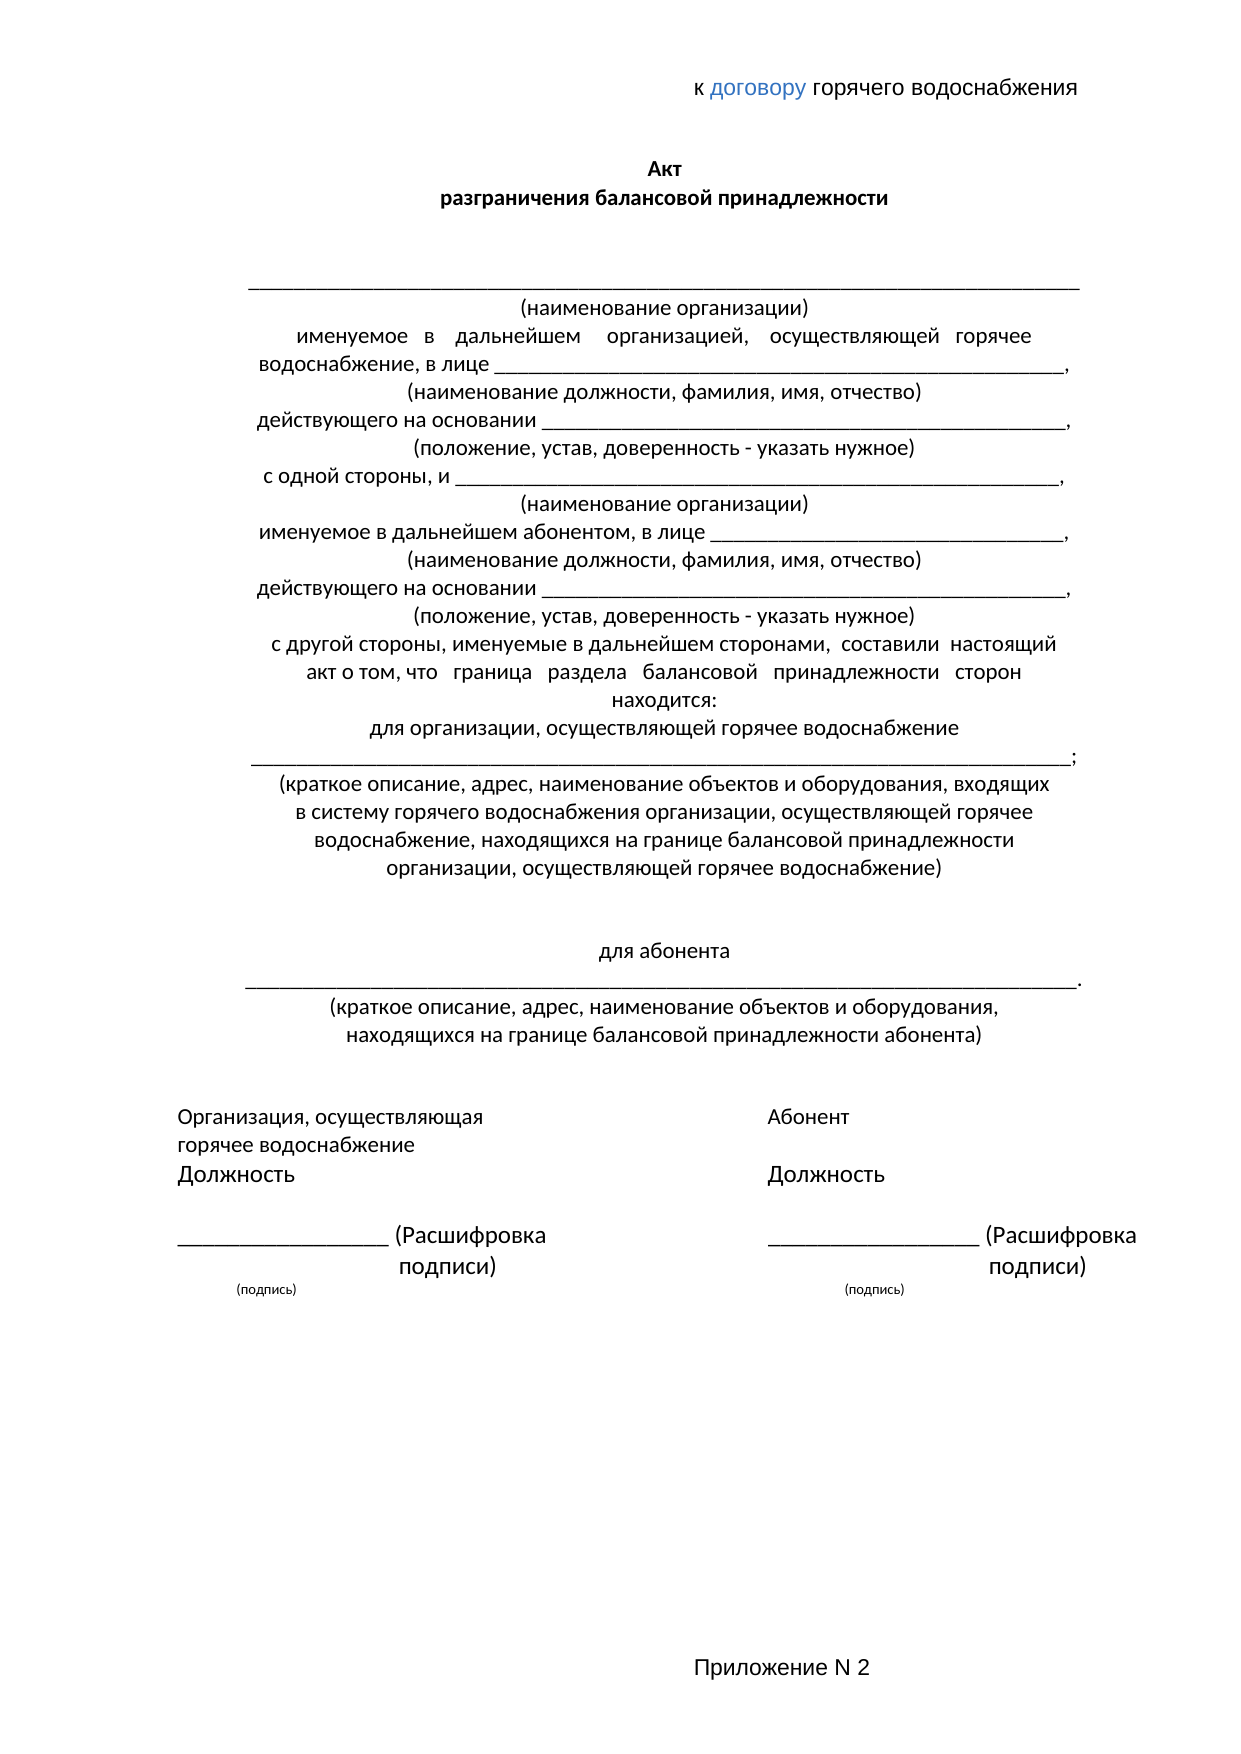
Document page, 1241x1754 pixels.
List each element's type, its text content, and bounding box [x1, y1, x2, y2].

text (подпись) (подпись) [236, 1280, 1152, 1311]
text к договору горячего водоснабжения [693, 74, 1152, 100]
text находящихся на границе балансовой принадлежности абонента) [177, 1020, 1152, 1048]
text для абонента [177, 936, 1152, 964]
text именуемое в дальнейшем организацией, осуществляющей горячее [177, 321, 1152, 349]
text Акт [177, 154, 1152, 183]
text _________________ (Расшифровка _________________ (Расшифровка [177, 1219, 1152, 1250]
text (наименование должности, фамилия, имя, отчество) [177, 545, 1152, 573]
text с одной стороны, и _____________________________________________________, [177, 461, 1152, 489]
text водоснабжение, находящихся на границе балансовой принадлежности [177, 825, 1152, 853]
text Должность Должность [177, 1158, 1152, 1189]
text акт о том, что граница раздела балансовой принадлежности сторон [177, 657, 1152, 685]
text ________________________________________________________________________; [177, 741, 1152, 769]
text (наименование должности, фамилия, имя, отчество) [177, 377, 1152, 405]
text _________________________________________________________________________. [177, 964, 1152, 992]
text _________________________________________________________________________ [177, 265, 1152, 293]
text с другой стороны, именуемые в дальнейшем сторонами, составили настоящий [177, 629, 1152, 657]
text Организация, осуществляющая Абонент [177, 1102, 1152, 1130]
text в систему горячего водоснабжения организации, осуществляющей горячее [177, 797, 1152, 825]
text (наименование организации) [177, 489, 1152, 517]
text горячее водоснабжение [177, 1130, 1152, 1158]
text водоснабжение, в лице __________________________________________________, [177, 349, 1152, 377]
text (положение, устав, доверенность - указать нужное) [177, 601, 1152, 629]
text для организации, осуществляющей горячее водоснабжение [177, 713, 1152, 741]
text организации, осуществляющей горячее водоснабжение) [177, 853, 1152, 881]
text именуемое в дальнейшем абонентом, в лице _______________________________, [177, 517, 1152, 545]
text (положение, устав, доверенность - указать нужное) [177, 433, 1152, 461]
text действующего на основании ______________________________________________, [177, 573, 1152, 601]
text (наименование организации) [177, 293, 1152, 321]
text (краткое описание, адрес, наименование объектов и оборудования, входящих [177, 769, 1152, 797]
text разграничения балансовой принадлежности [177, 183, 1152, 211]
text действующего на основании ______________________________________________, [177, 405, 1152, 433]
text (краткое описание, адрес, наименование объектов и оборудования, [177, 992, 1152, 1020]
text Приложение N 2 [693, 1653, 1152, 1680]
text находится: [177, 685, 1152, 713]
text подписи) подписи) [398, 1250, 1152, 1280]
